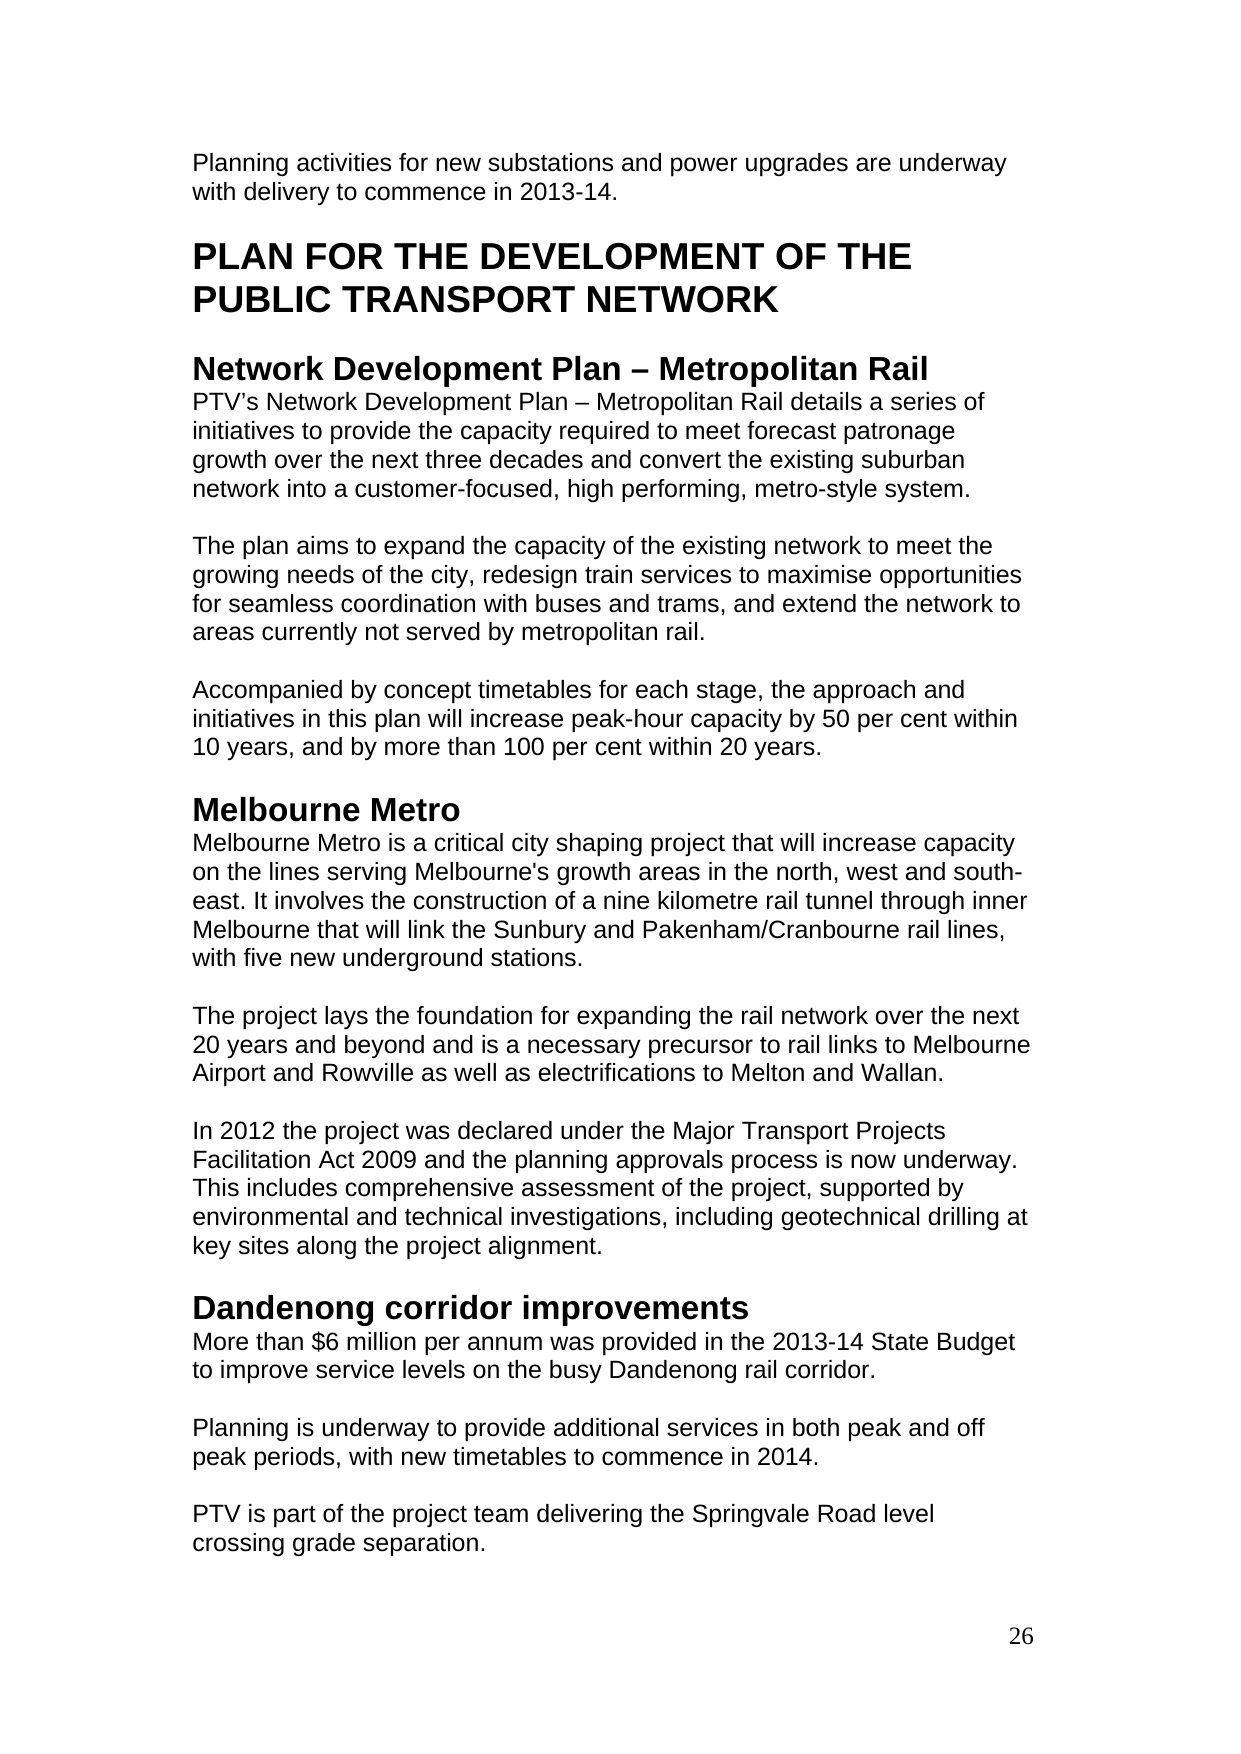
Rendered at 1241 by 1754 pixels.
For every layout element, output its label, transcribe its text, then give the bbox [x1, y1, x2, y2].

text Accompanied by concept timetables for each stage, the approach and initiatives in this plan will increase peak-hour capacity by 50 per cent within 10 years, and by more than 100 per cent within 20 years. [192, 675, 1034, 761]
subtitle Network Development Plan – Metropolitan Rail [192, 349, 1034, 387]
text PTV is part of the project team delivering the Springvale Road level crossing grade separation. [192, 1499, 1034, 1557]
subtitle Dandenong corridor improvements [192, 1288, 1034, 1327]
text PTV’s Network Development Plan – Metropolitan Rail details a series of initiatives to provide the capacity required to meet forecast patronage growth over the next three decades and convert the existing suburban network into a customer-focused, high performing, metro-style system. [192, 387, 1034, 502]
text More than $6 million per annum was provided in the 2013-14 State Budget to improve service levels on the busy Dandenong rail corridor. [192, 1327, 1034, 1384]
subtitle Melbourne Metro [192, 790, 1034, 828]
text In 2012 the project was declared under the Major Transport Projects Facilitation Act 2009 and the planning approvals process is now underway. This includes comprehensive assessment of the project, supported by environmental and technical investigations, including geotechnical drilling at key sites along the project alignment. [192, 1116, 1034, 1259]
text Melbourne Metro is a critical city shaping project that will increase capacity on the lines serving Melbourne's growth areas in the north, west and south-east. It involves the construction of a nine kilometre rail tunnel through inner Melbourne that will link the Sunbury and Pakenham/Cranbourne rail lines, with five new underground stations. [192, 828, 1034, 972]
text Planning activities for new substations and power upgrades are underway with delivery to commence in 2013-14. [192, 148, 1034, 205]
text The project lays the foundation for expanding the rail network over the next 20 years and beyond and is a necessary precursor to rail links to Melbourne Airport and Rowville as well as electrifications to Melton and Wallan. [192, 1001, 1034, 1087]
text The plan aims to expand the capacity of the existing network to meet the growing needs of the city, redesign train services to maximise opportunities for seamless coordination with buses and trams, and extend the network to areas currently not served by metropolitan rail. [192, 531, 1034, 646]
subtitle PLAN FOR THE DEVELOPMENT OF THE PUBLIC TRANSPORT NETWORK [192, 234, 1034, 320]
text Planning is underway to provide additional services in both peak and off peak periods, with new timetables to commence in 2014. [192, 1413, 1034, 1471]
